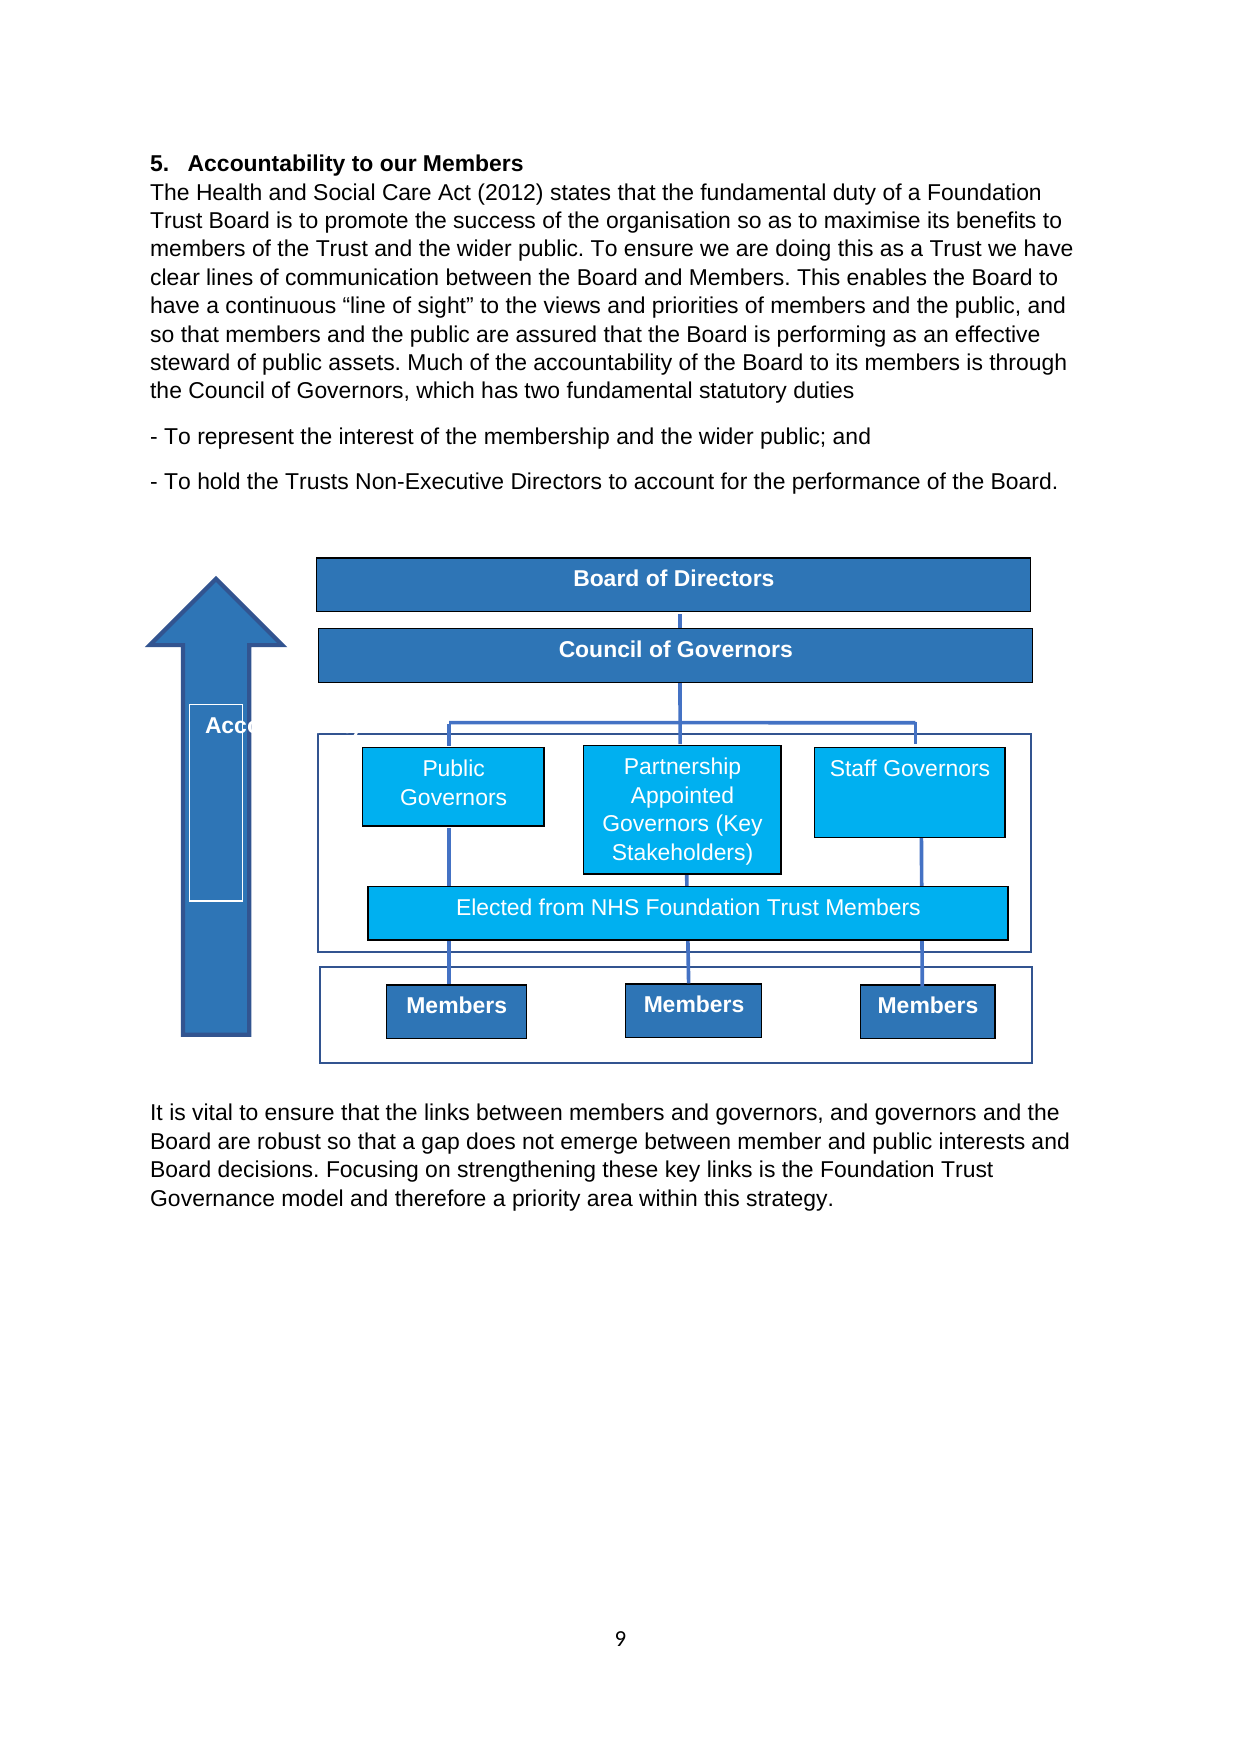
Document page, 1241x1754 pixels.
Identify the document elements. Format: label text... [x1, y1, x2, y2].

text - To represent the interest of the membership and the wider public; and [150, 423, 1090, 449]
text It is vital to ensure that the links between members and governors, and governors and the Board are robust so that a gap does not emerge between member and public interests and Board decisions. Focusing on strengthening these key links is the Foundation Trust Governance model and therefore a priority area within this strategy. [150, 1099, 1090, 1211]
subtitle Accountability to our Members [150, 150, 1090, 176]
text The Health and Social Care Act (2012) states that the fundamental duty of a Foundation Trust Board is to promote the success of the organisation so as to maximise its benefits to members of the Trust and the wider public. To ensure we are doing this as a Trust we have clear lines of communication between the Board and Members. This enables the Board to have a continuous “line of sight” to the views and priorities of members and the public, and so that members and the public are assured that the Board is performing as an effective steward of public assets. Much of the accountability of the Board to its members is through the Council of Governors, which has two fundamental statutory duties [150, 178, 1090, 404]
text - To hold the Trusts Non-Executive Directors to account for the performance of the Board. [150, 468, 1090, 494]
